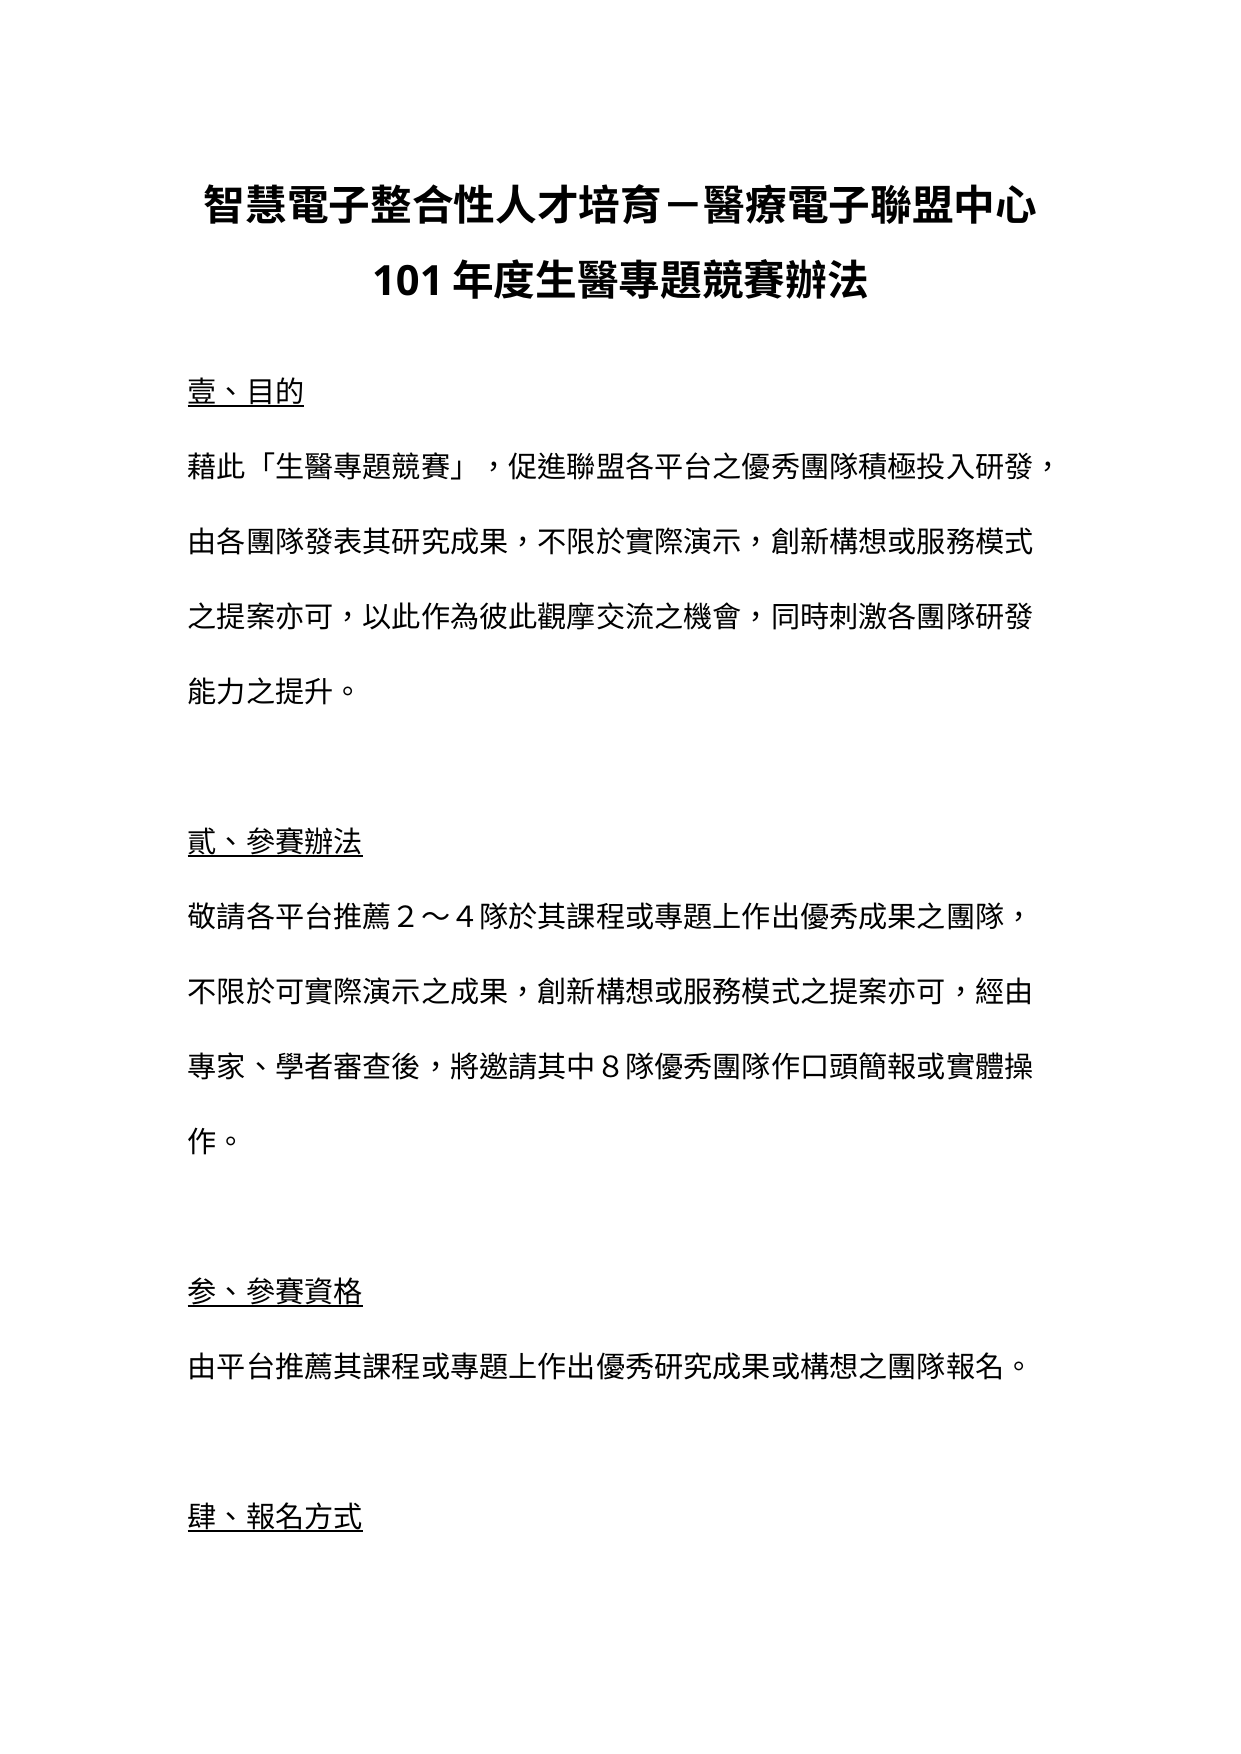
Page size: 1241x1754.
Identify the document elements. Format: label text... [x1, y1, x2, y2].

text 壹、目的 [187, 352, 1053, 427]
text 智慧電子整合性人才培育－醫療電子聯盟中心 [187, 164, 1053, 239]
text 肆、報名方式 [187, 1477, 1053, 1552]
text 由平台推薦其課程或專題上作出優秀研究成果或構想之團隊報名。 [187, 1327, 1053, 1402]
text 貳、參賽辦法 [187, 802, 1053, 877]
text 参、參賽資格 [187, 1252, 1053, 1327]
text 101年度生醫專題競賽辦法 [187, 239, 1053, 314]
text 藉此「生醫專題競賽」，促進聯盟各平台之優秀團隊積極投入研發，由各團隊發表其研究成果，不限於實際演示，創新構想或服務模式之提案亦可，以此作為彼此觀摩交流之機會，同時刺激各團隊研發能力之提升。 [187, 427, 1053, 727]
text 敬請各平台推薦２～４隊於其課程或專題上作出優秀成果之團隊，不限於可實際演示之成果，創新構想或服務模式之提案亦可，經由專家、學者審查後，將邀請其中８隊優秀團隊作口頭簡報或實體操作。 [187, 877, 1053, 1177]
